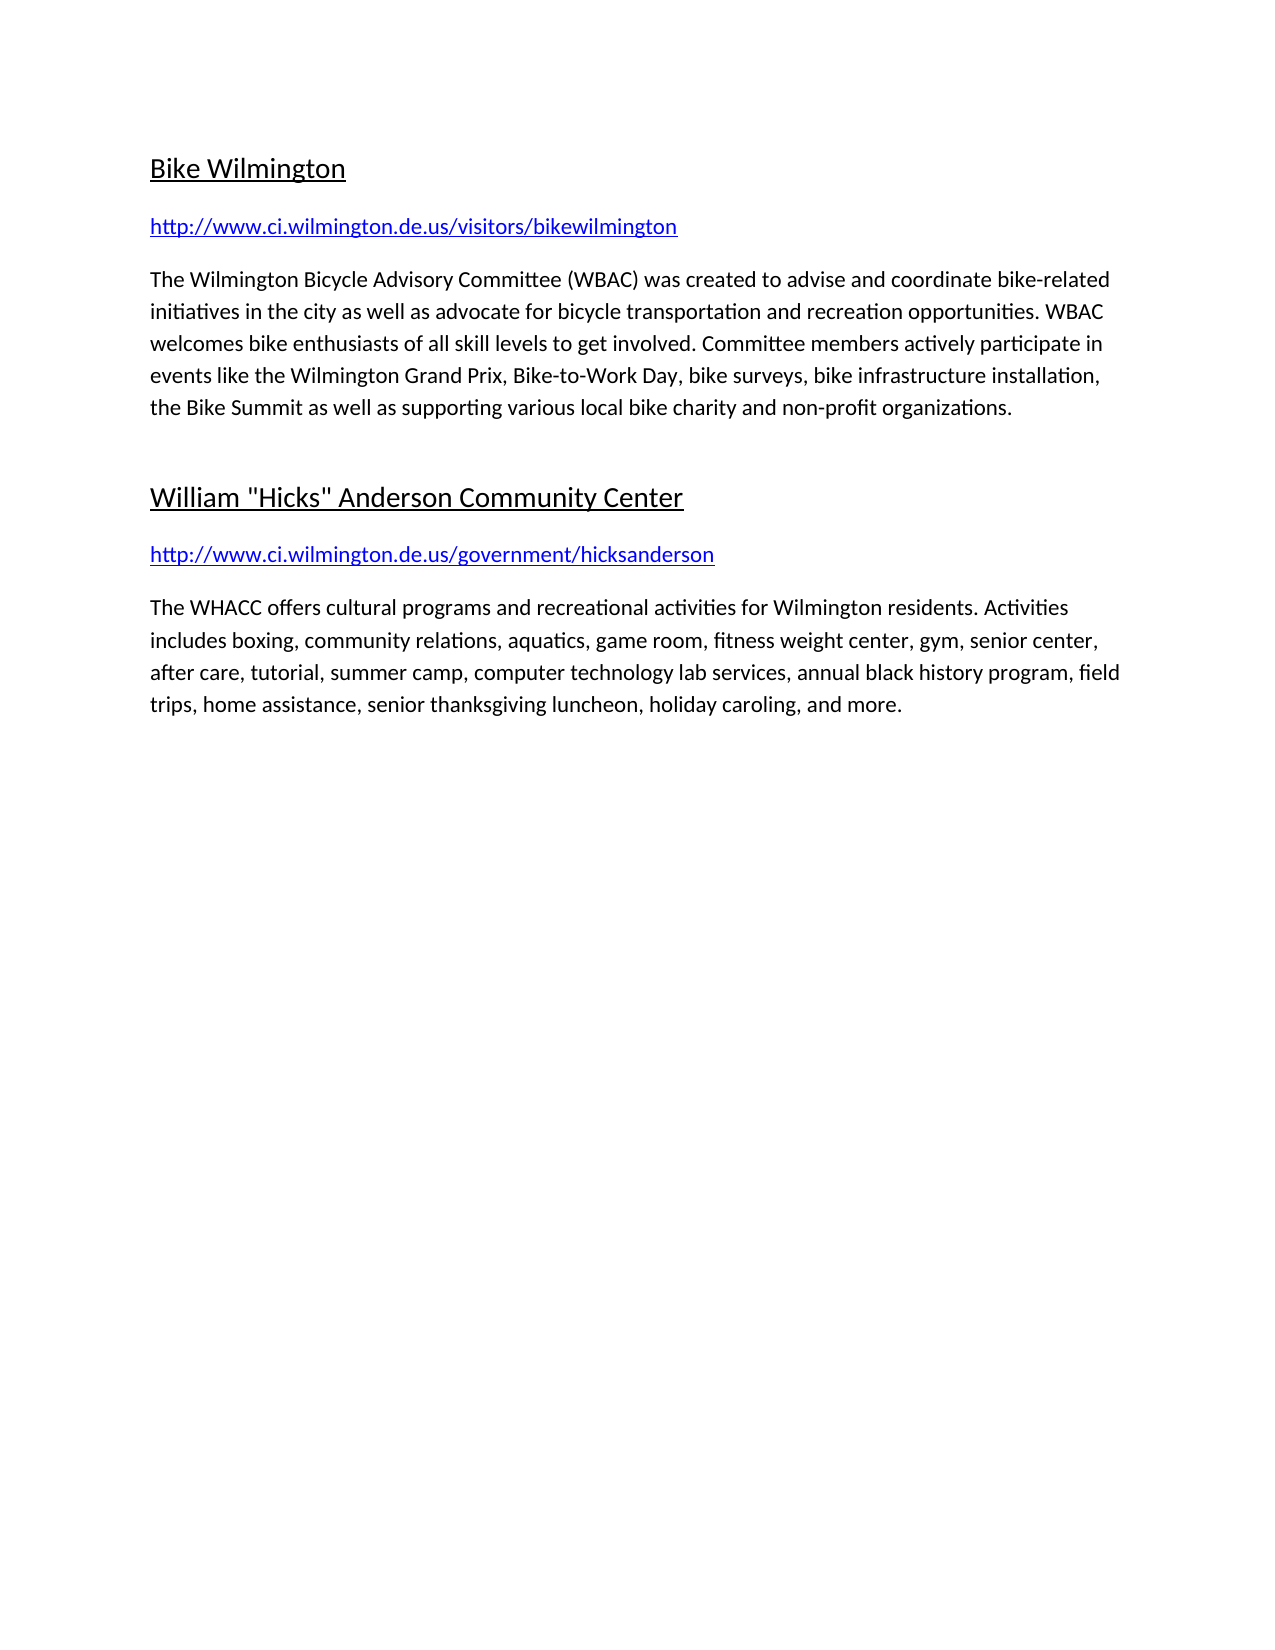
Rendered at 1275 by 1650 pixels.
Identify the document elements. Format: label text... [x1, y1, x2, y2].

text http://www.ci.wilmington.de.us/government/hicksanderson [150, 541, 1125, 568]
text William "Hicks" Anderson Community Center [150, 479, 1125, 514]
text http://www.ci.wilmington.de.us/visitors/bikewilmington [150, 212, 1125, 240]
text The Wilmington Bicycle Advisory Committee (WBAC) was created to advise and coordinate bike-related initiatives in the city as well as advocate for bicycle transportation and recreation opportunities. WBAC welcomes bike enthusiasts of all skill levels to get involved. Committee members actively participate in events like the Wilmington Grand Prix, Bike-to-Work Day, bike surveys, bike infrastructure installation, the Bike Summit as well as supporting various local bike charity and non-profit organizations. [150, 265, 1125, 454]
text Bike Wilmington [150, 150, 1125, 186]
text The WHACC offers cultural programs and recreational activities for Wilmington residents. Activities includes boxing, community relations, aquatics, game room, fitness weight center, gym, senior center, after care, tutorial, summer camp, computer technology lab services, annual black history program, field trips, home assistance, senior thanksgiving luncheon, holiday caroling, and more. [150, 593, 1125, 718]
